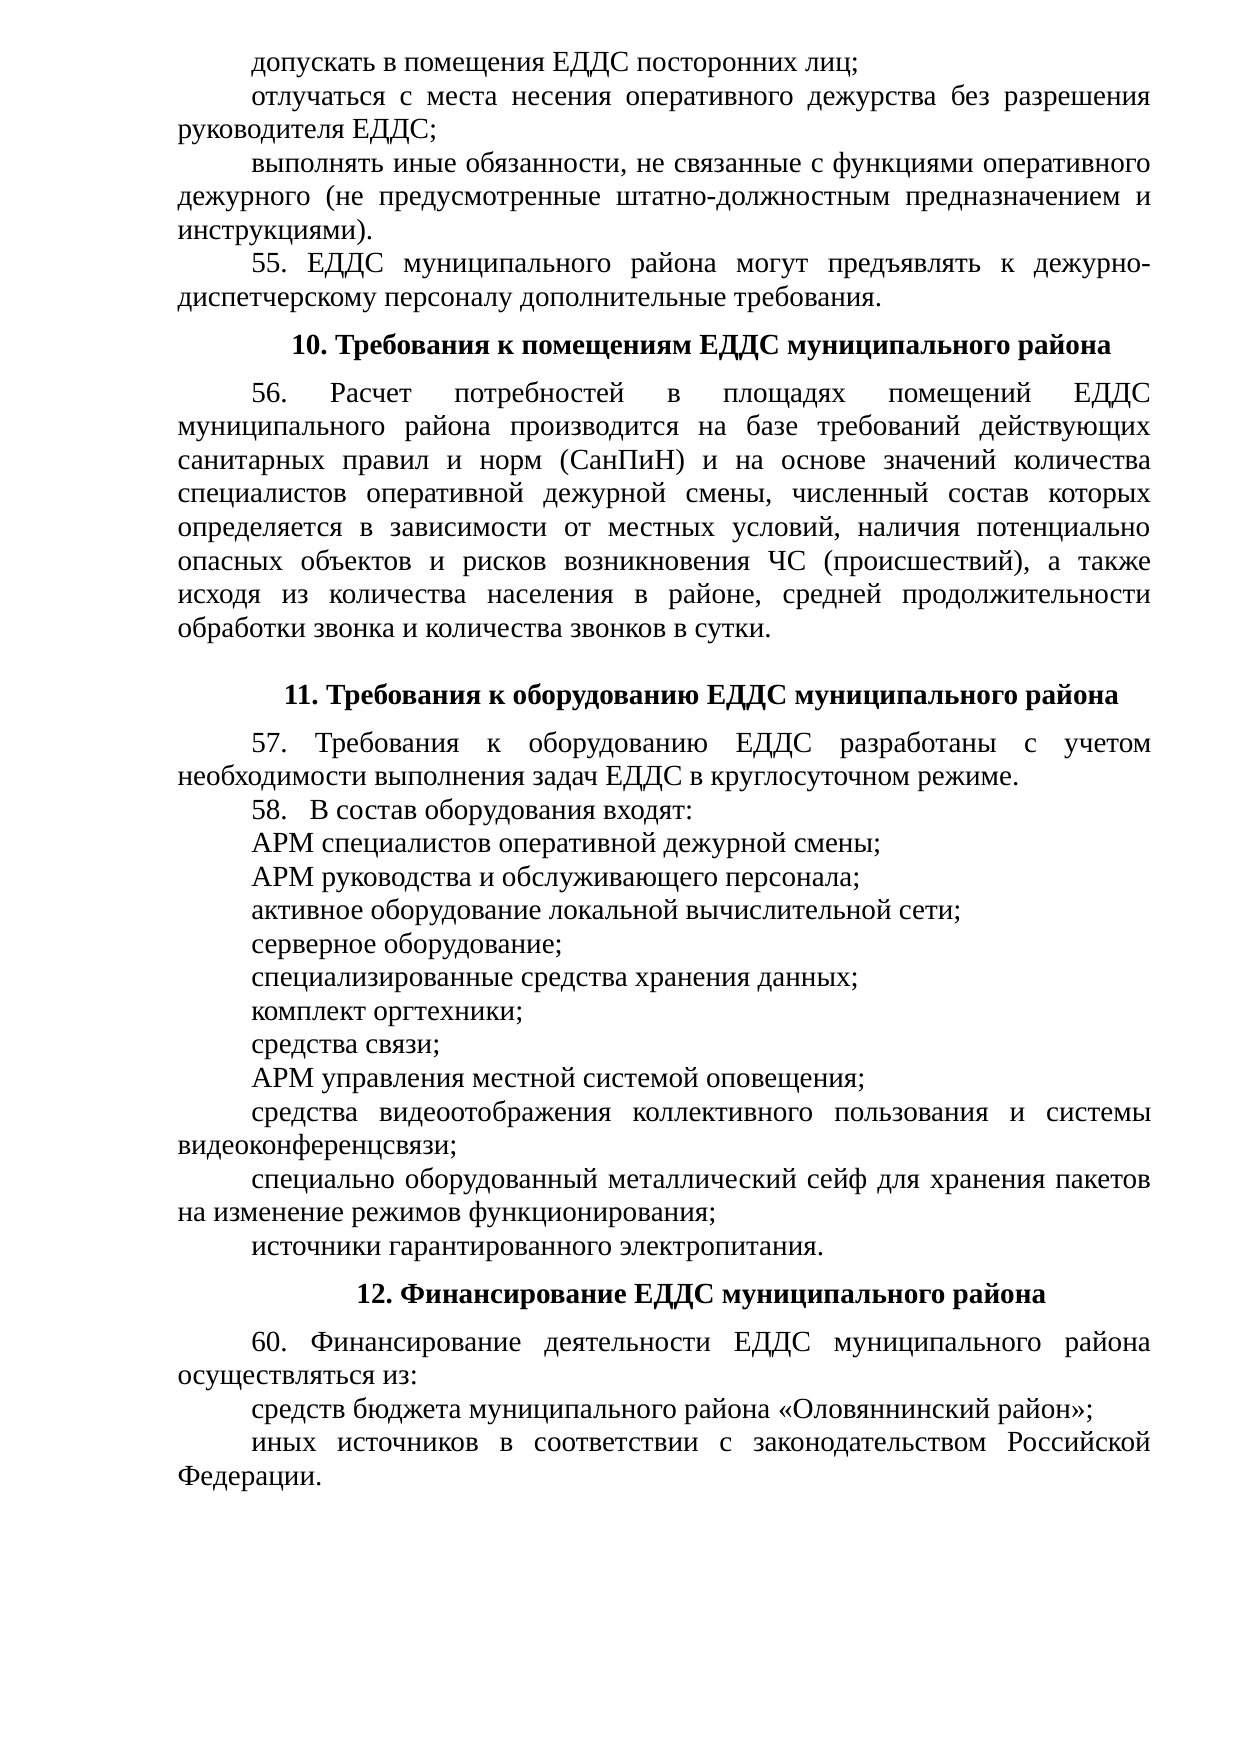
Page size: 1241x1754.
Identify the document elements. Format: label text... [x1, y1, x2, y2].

text серверное оборудование; [177, 926, 1152, 959]
text 12. Финансирование ЕДДС муниципального района [177, 1276, 1152, 1309]
text специализированные средства хранения данных; [177, 959, 1152, 993]
text средств бюджета муниципального района «Оловяннинский район»; [177, 1391, 1152, 1424]
text АРМ управления местной системой оповещения; [177, 1060, 1152, 1094]
text 60. Финансирование деятельности ЕДДС муниципального района осуществляться из: [177, 1324, 1152, 1391]
text отлучаться с места несения оперативного дежурства без разрешения руководителя ЕДДС; [177, 78, 1152, 145]
text 11. Требования к оборудованию ЕДДС муниципального района [177, 677, 1152, 710]
text специально оборудованный металлический сейф для хранения пакетов на изменение режимов функционирования; [177, 1161, 1152, 1228]
text иных источников в соответствии с законодательством Российской Федерации. [177, 1424, 1152, 1491]
text средства связи; [177, 1027, 1152, 1060]
text 10. Требования к помещениям ЕДДС муниципального района [177, 327, 1152, 361]
text 58. В состав оборудования входят: [177, 792, 1152, 825]
text комплект оргтехники; [177, 993, 1152, 1027]
text выполнять иные обязанности, не связанные с функциями оперативного дежурного (не предусмотренные штатно-должностным предназначением и инструкциями). [177, 145, 1152, 246]
text 55. ЕДДС муниципального района могут предъявлять к дежурно-диспетчерскому персоналу дополнительные требования. [177, 246, 1152, 313]
text активное оборудование локальной вычислительной сети; [177, 892, 1152, 926]
text источники гарантированного электропитания. [177, 1228, 1152, 1261]
text 57. Требования к оборудованию ЕДДС разработаны с учетом необходимости выполнения задач ЕДДС в круглосуточном режиме. [177, 725, 1152, 792]
text средства видеоотображения коллективного пользования и системы видеоконференцсвязи; [177, 1094, 1152, 1161]
text АРМ руководства и обслуживающего персонала; [177, 859, 1152, 892]
text 56. Расчет потребностей в площадях помещений ЕДДС муниципального района производится на базе требований действующих санитарных правил и норм (СанПиН) и на основе значений количества специалистов оперативной дежурной смены, численный состав которых определяется в зависимости от местных условий, наличия потенциально опасных объектов и рисков возникновения ЧС (происшествий), а также исходя из количества населения в районе, средней продолжительности обработки звонка и количества звонков в сутки. [177, 375, 1152, 643]
text допускать в помещения ЕДДС посторонних лиц; [177, 44, 1152, 78]
text АРМ специалистов оперативной дежурной смены; [177, 825, 1152, 859]
